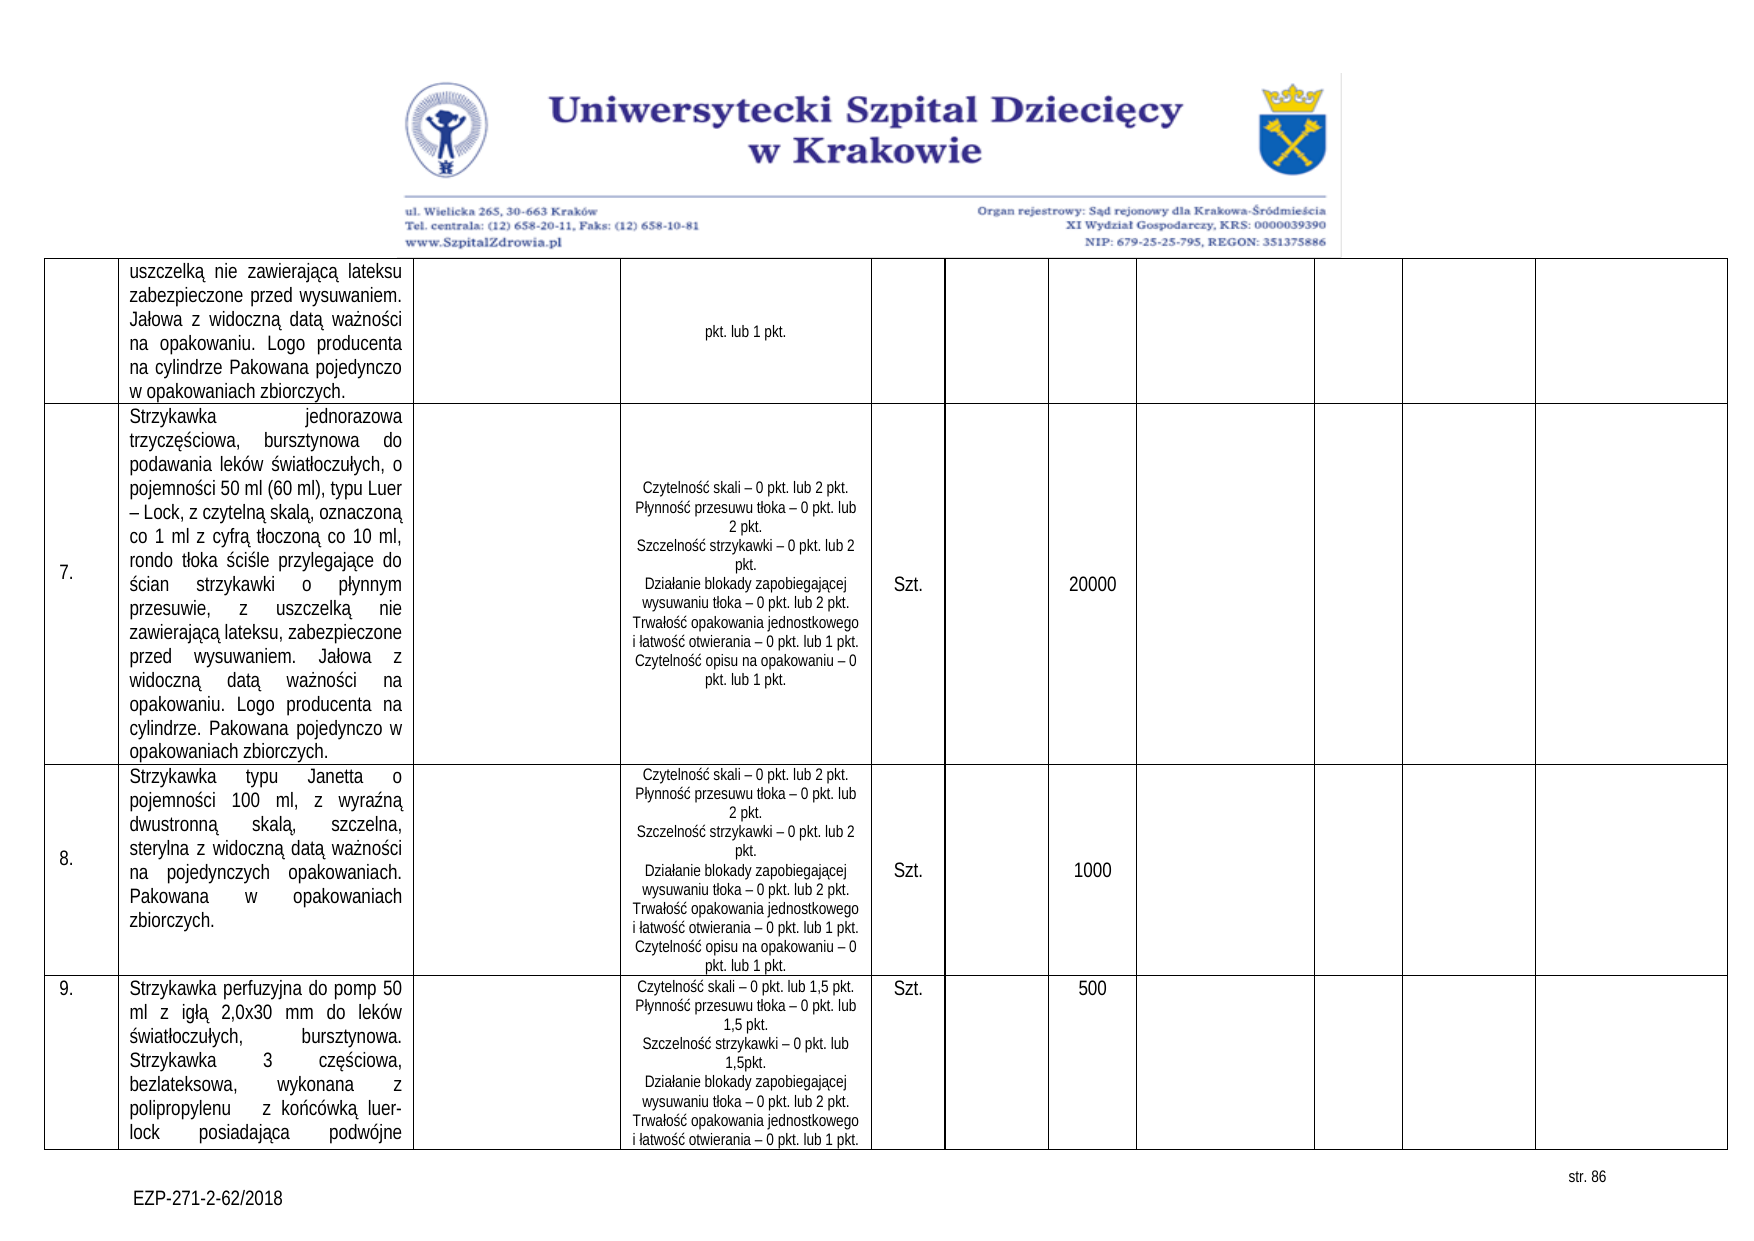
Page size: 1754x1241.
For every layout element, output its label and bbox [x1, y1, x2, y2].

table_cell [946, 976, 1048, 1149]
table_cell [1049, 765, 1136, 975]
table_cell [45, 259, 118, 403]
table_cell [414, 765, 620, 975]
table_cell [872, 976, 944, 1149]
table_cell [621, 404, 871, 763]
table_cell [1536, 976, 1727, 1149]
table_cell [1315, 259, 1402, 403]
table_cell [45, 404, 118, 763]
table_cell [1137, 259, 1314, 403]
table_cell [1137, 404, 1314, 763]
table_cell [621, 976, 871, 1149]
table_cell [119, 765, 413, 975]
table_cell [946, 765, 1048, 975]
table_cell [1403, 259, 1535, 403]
picture [397, 73, 1343, 258]
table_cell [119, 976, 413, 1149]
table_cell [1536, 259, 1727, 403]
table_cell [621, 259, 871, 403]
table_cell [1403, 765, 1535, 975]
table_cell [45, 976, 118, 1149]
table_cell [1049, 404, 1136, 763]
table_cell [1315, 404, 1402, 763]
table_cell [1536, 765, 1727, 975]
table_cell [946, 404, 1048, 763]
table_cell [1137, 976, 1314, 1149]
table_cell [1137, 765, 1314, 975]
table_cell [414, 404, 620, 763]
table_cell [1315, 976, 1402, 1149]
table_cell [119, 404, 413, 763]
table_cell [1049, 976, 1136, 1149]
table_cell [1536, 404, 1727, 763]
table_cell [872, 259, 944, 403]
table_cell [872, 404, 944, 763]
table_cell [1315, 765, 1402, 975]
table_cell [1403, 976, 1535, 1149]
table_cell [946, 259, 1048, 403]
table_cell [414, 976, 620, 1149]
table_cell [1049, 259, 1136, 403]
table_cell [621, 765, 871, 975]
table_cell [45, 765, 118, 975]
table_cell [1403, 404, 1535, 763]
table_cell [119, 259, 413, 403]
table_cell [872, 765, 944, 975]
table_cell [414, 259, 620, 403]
